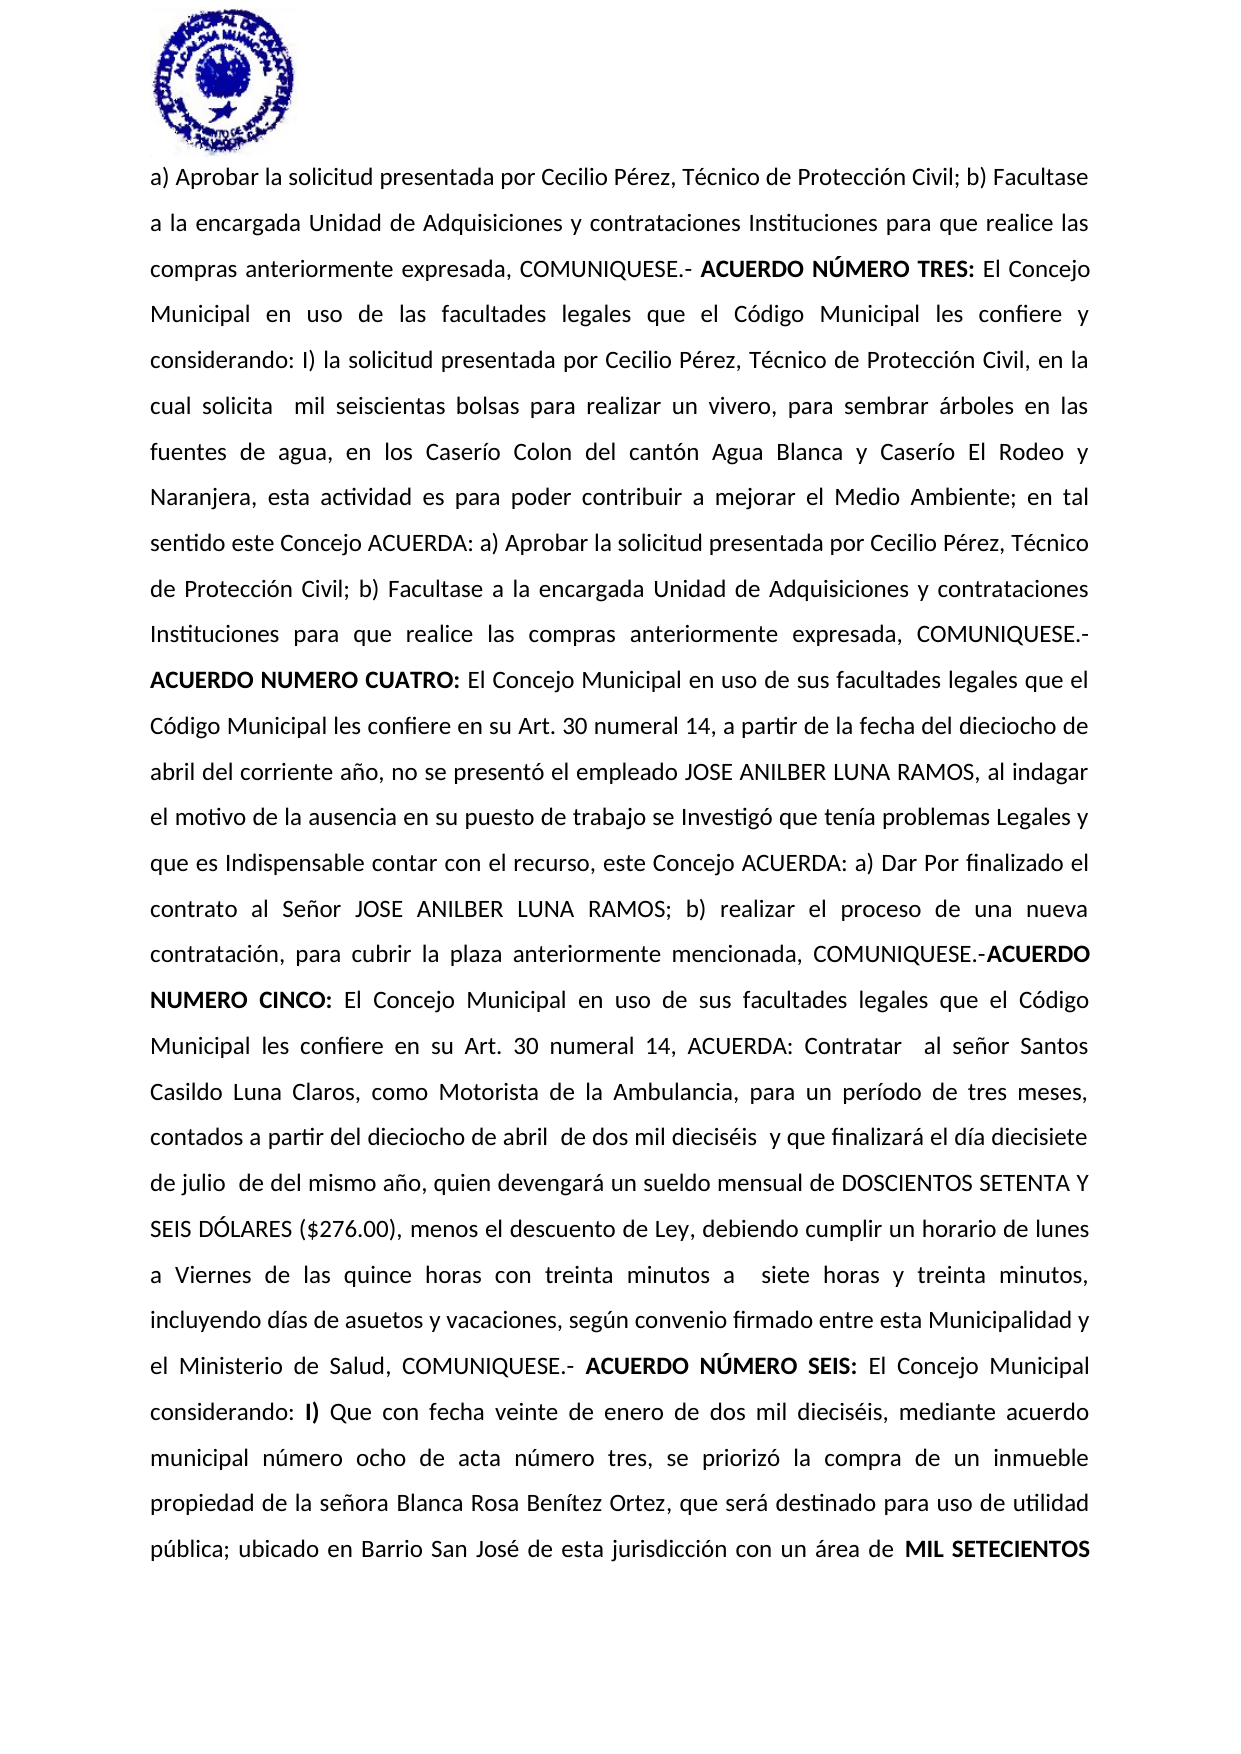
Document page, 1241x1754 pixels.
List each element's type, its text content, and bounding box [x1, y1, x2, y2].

picture [150, 7, 300, 157]
